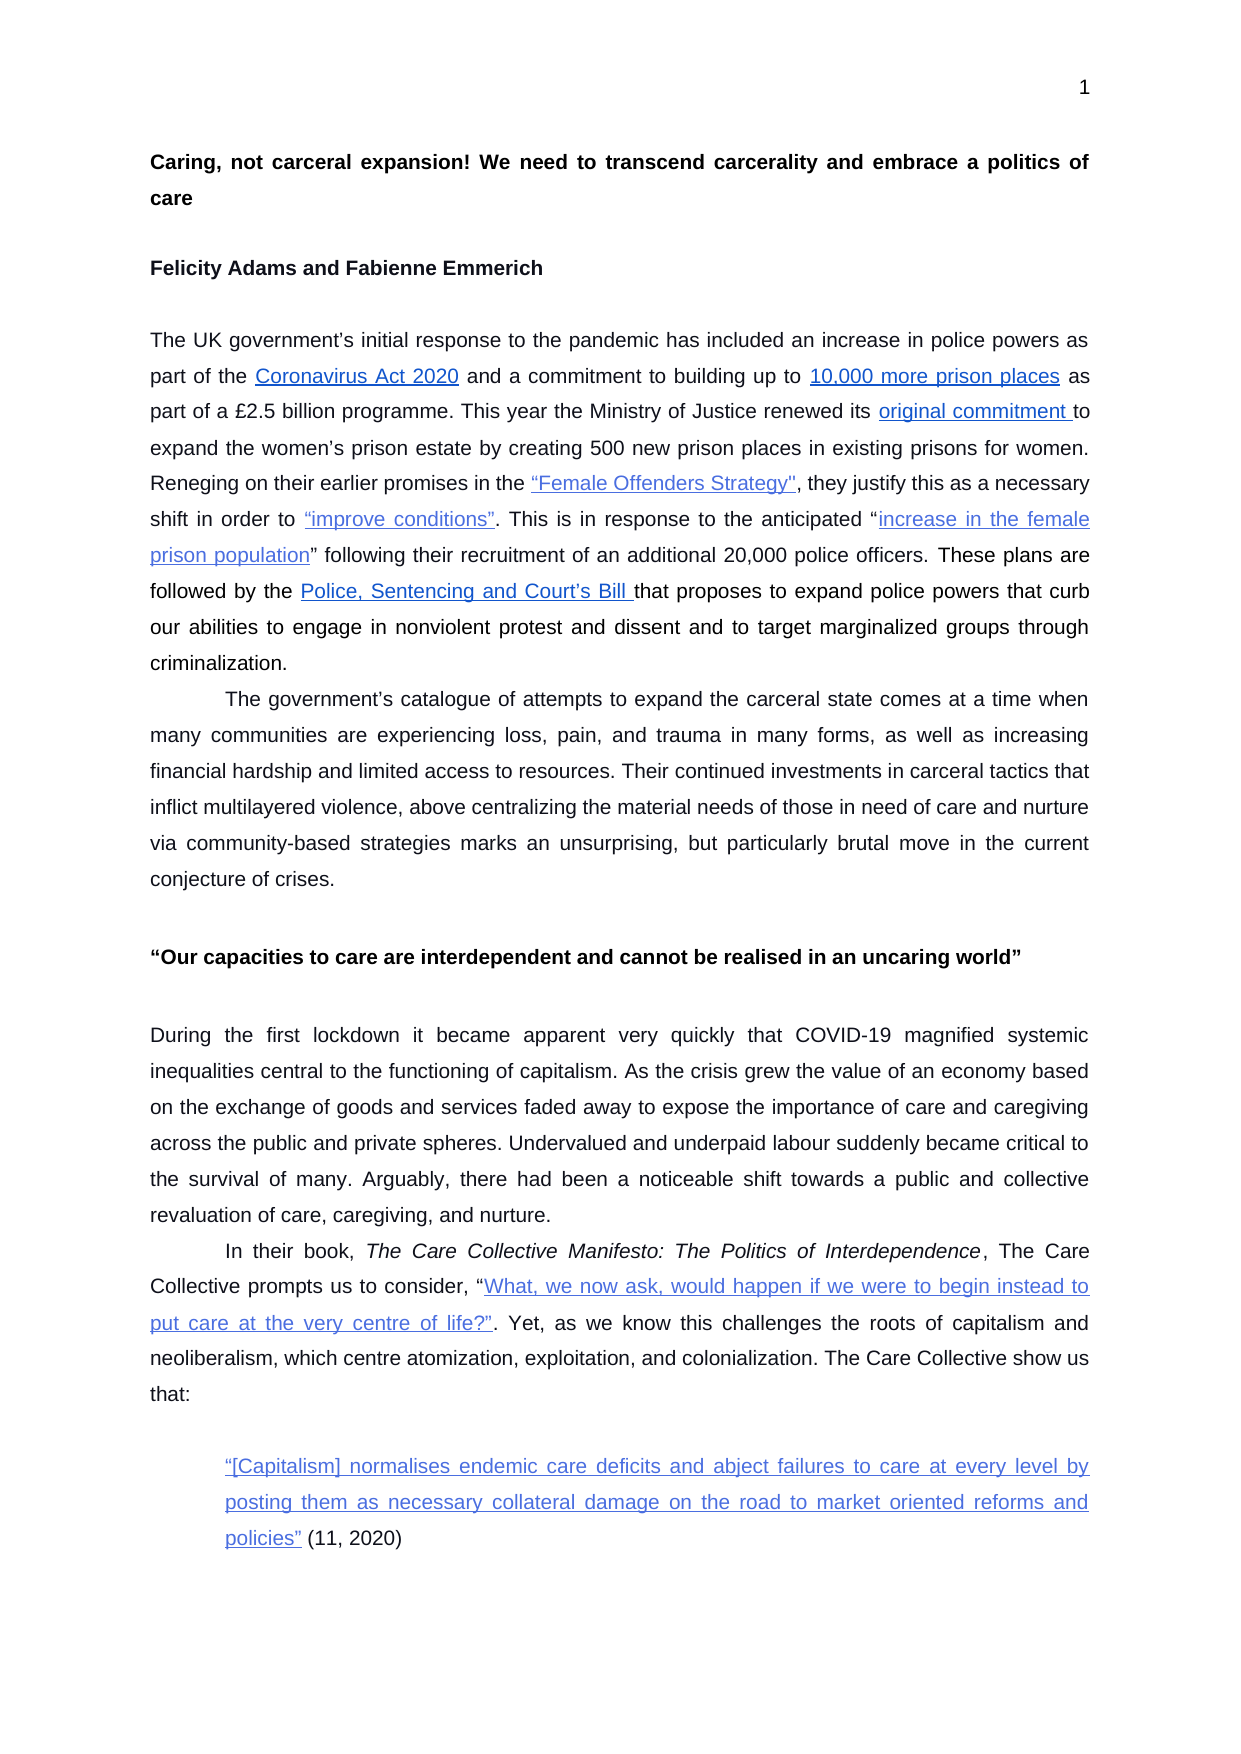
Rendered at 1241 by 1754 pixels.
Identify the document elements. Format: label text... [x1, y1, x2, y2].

text During the first lockdown it became apparent very quickly that COVID-19 magnified systemic inequalities central to the functioning of capitalism. As the crisis grew the value of an economy based on the exchange of goods and services faded away to expose the importance of care and caregiving across the public and private spheres. Undervalued and underpaid labour suddenly became critical to the survival of many. Arguably, there had been a noticeable shift towards a public and collective revaluation of care, caregiving, and nurture. [150, 1023, 1090, 1226]
text The government’s catalogue of attempts to expand the carceral state comes at a time when many communities are experiencing loss, pain, and trauma in many forms, as well as increasing financial hardship and limited access to resources. Their continued investments in carceral tactics that inflict multilayered violence, above centralizing the material needs of those in need of care and nurture via community-based strategies marks an unsurprising, but particularly brutal move in the current conjecture of crises. [150, 687, 1090, 891]
title “Our capacities to care are interdependent and cannot be realised in an uncaring world” [150, 945, 1090, 969]
text “[Capitalism] normalises endemic care deficits and abject failures to care at every level by posting them as necessary collateral damage on the road to market oriented reforms and policies” (11, 2020) [225, 1454, 1090, 1475]
text Felicity Adams and Fabienne Emmerich [150, 256, 1090, 279]
title Caring, not carceral expansion! We need to transcend carcerality and embrace a politics of care [150, 150, 1090, 210]
text In their book, The Care Collective Manifesto: The Politics of Interdependence, The Care Collective prompts us to consider, “What, we now ask, would happen if we were to begin instead to put care at the very centre of life?”. Yet, as we know this challenges the roots of capitalism and neoliberalism, which centre atomization, exploitation, and colonialization. The Care Collective show us that: [150, 1238, 1090, 1406]
text The UK government’s initial response to the pandemic has included an increase in police powers as part of the Coronavirus Act 2020 and a commitment to building up to 10,000 more prison places as part of a £2.5 billion programme. This year the Ministry of Justice renewed its original commitment to expand the women’s prison estate by creating 500 new prison places in existing prisons for women. Reneging on their earlier promises in the “Female Offenders Strategy'', they justify this as a necessary shift in order to “improve conditions”. This is in response to the anticipated “increase in the female prison population” following their recruitment of an additional 20,000 police officers. These plans are followed by the Police, Sentencing and Court’s Bill that proposes to expand police powers that curb our abilities to engage in nonviolent protest and dissent and to target marginalized groups through criminalization. [150, 327, 1090, 675]
text “[Capitalism] normalises endemic care deficits and abject failures to care at every level by posting them as necessary collateral damage on the road to market oriented reforms and policies” (11, 2020) [225, 1476, 1090, 1550]
